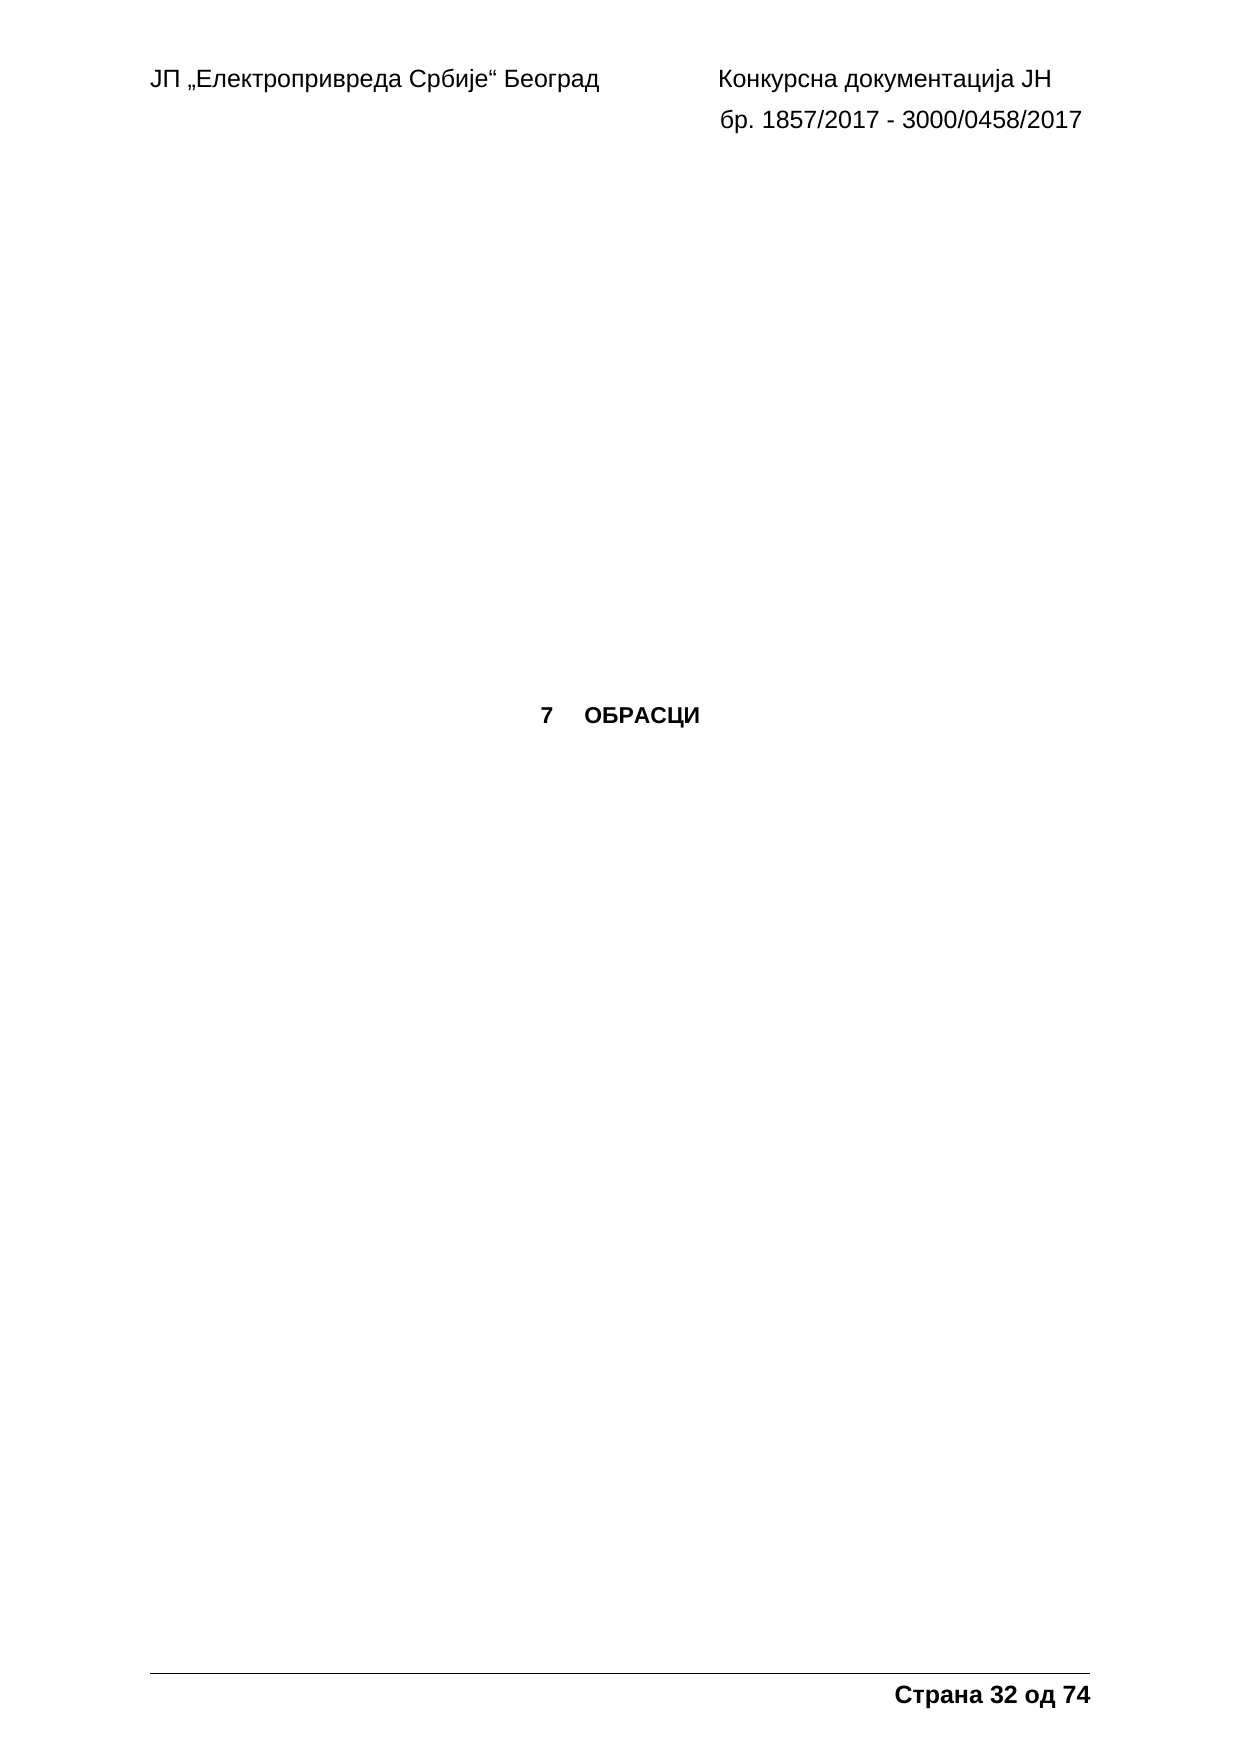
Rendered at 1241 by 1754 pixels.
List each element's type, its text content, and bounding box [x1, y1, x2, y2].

list ОБРАСЦИ [150, 702, 1090, 728]
